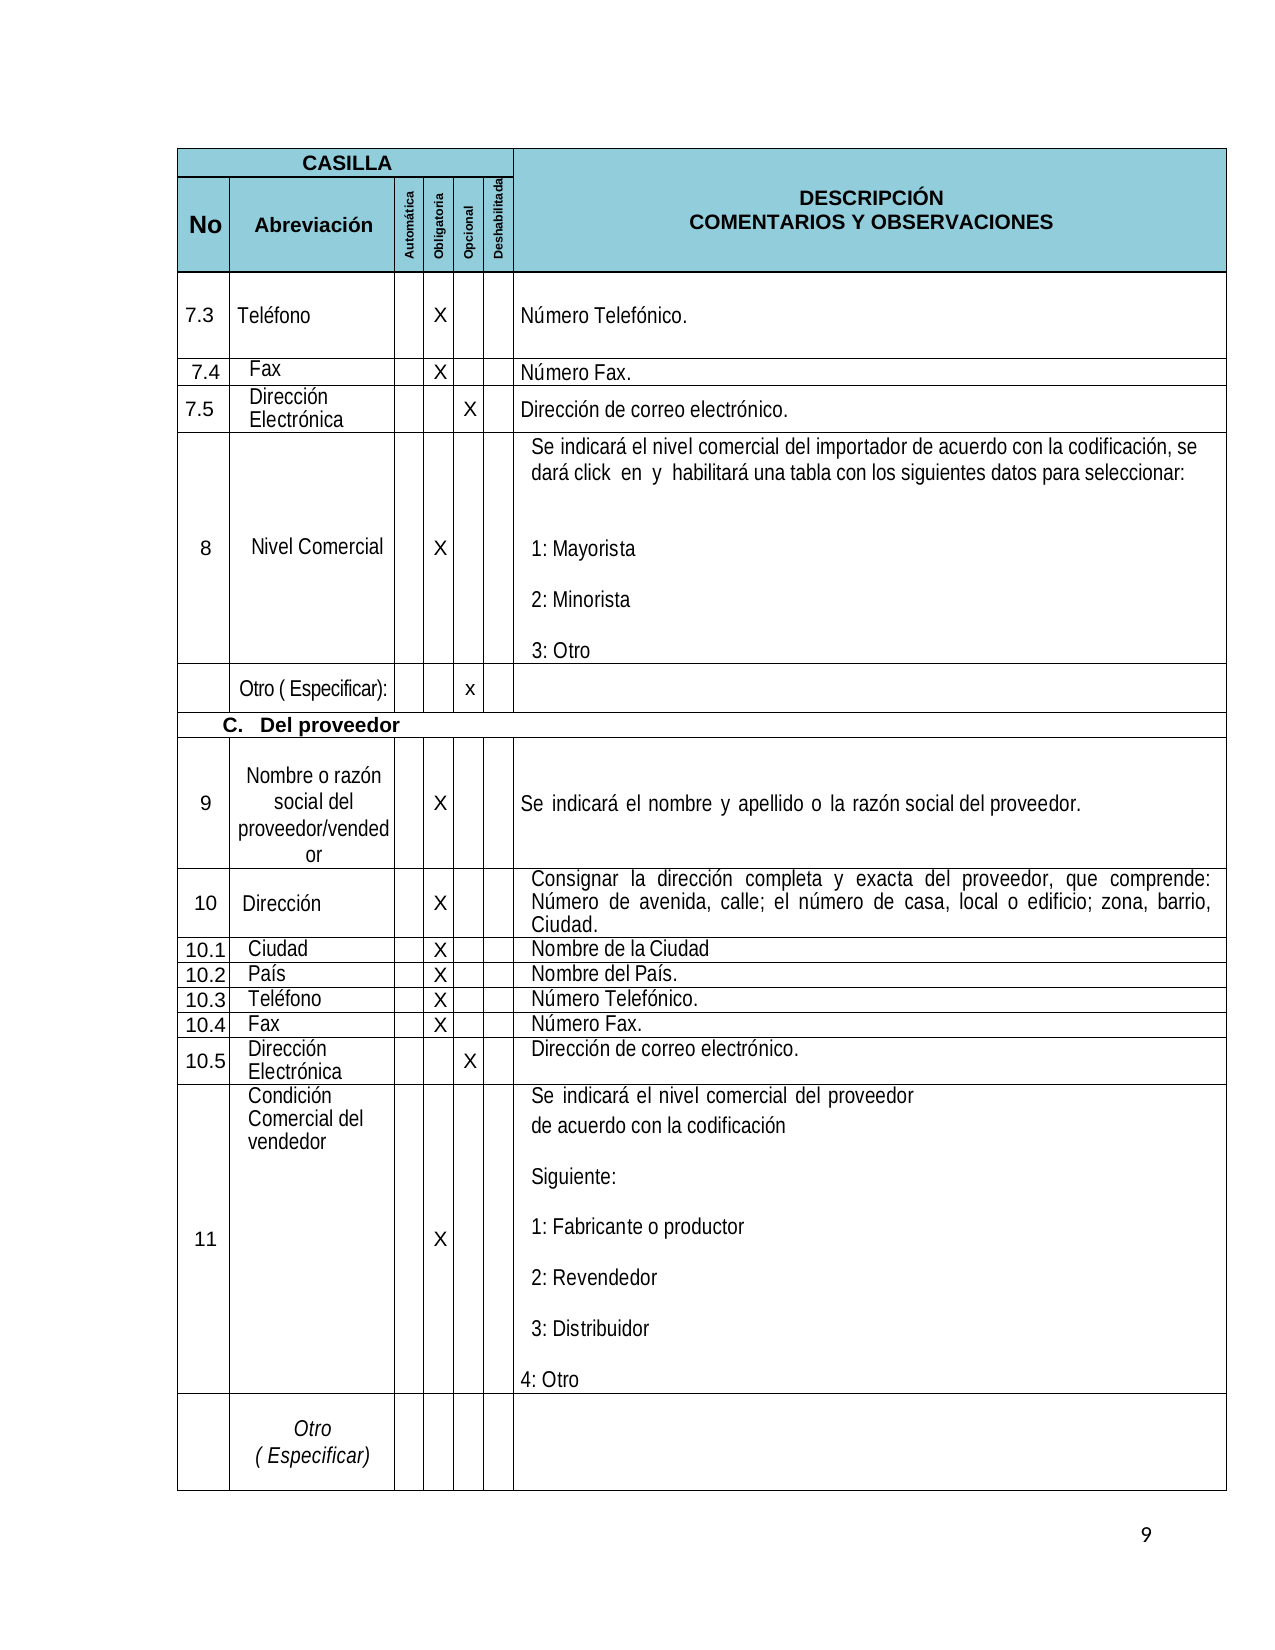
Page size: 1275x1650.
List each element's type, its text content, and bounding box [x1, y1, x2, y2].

table_cell [454, 938, 483, 962]
table_cell Fax [230, 359, 394, 385]
table_cell [484, 273, 513, 357]
table_cell 10.5 [178, 1038, 229, 1084]
table_cell 7.4 [178, 359, 229, 385]
table_cell Número Telefónico. [514, 988, 1226, 1012]
table_cell [395, 869, 423, 937]
table_cell X [424, 938, 453, 962]
table_cell X [424, 1085, 453, 1393]
table_cell Dirección Electrónica [230, 1038, 394, 1084]
table_cell [454, 1394, 483, 1490]
table_cell [178, 1394, 229, 1490]
table_cell Número Fax. [514, 1013, 1226, 1037]
table_cell X [424, 988, 453, 1012]
table_cell Se indicará el nivel comercial del proveedor de acuerdo con la codificación Siguiente: 1: Fabricante o productor 2: Revendedor 3: Distribuidor 4: Otro [514, 1085, 1226, 1393]
table_cell [484, 738, 513, 867]
table_cell Dirección de correo electrónico. [514, 1038, 1226, 1084]
table_cell 11 [178, 1085, 229, 1393]
table_cell [395, 1085, 423, 1393]
table_cell 7.5 [178, 386, 229, 432]
table_cell X [424, 869, 453, 937]
table_cell [484, 988, 513, 1012]
table_cell [454, 738, 483, 867]
table_cell Dirección [230, 869, 394, 937]
table_cell [484, 963, 513, 987]
table_cell 9 [178, 738, 229, 867]
table_cell X [424, 273, 453, 357]
table_cell X [424, 433, 453, 663]
table_cell [395, 664, 423, 712]
table_cell País [230, 963, 394, 987]
table_cell [395, 273, 423, 357]
table_cell [484, 386, 513, 432]
table_cell Número Fax. [514, 359, 1226, 385]
table_cell [395, 963, 423, 987]
table_cell [484, 359, 513, 385]
table_cell 10.2 [178, 963, 229, 987]
table_header CASILLA [178, 149, 513, 176]
table_cell Teléfono [230, 273, 394, 357]
table_cell [514, 664, 1226, 712]
table_cell [395, 988, 423, 1012]
table_cell Se indicará el nivel comercial del importador de acuerdo con la codificación, se dará click en y habilitará una tabla con los siguientes datos para seleccionar: 1: Mayorista 2: Minorista 3: Otro [514, 433, 1226, 663]
table_cell [395, 359, 423, 385]
table_cell Deshabilitada [484, 178, 513, 271]
table_cell 10 [178, 869, 229, 937]
table_cell [484, 869, 513, 937]
table_cell Consignar la dirección completa y exacta del proveedor, que comprende: Número de avenida, calle; el número de casa, local o edificio; zona, barrio, Ciudad. [514, 869, 1226, 937]
table_cell [484, 938, 513, 962]
table_cell [454, 433, 483, 663]
table_cell [484, 1038, 513, 1084]
table_cell [454, 1013, 483, 1037]
table_cell 10.4 [178, 1013, 229, 1037]
table_cell [454, 988, 483, 1012]
table_cell Obligatoria [424, 178, 453, 271]
table_cell [454, 1085, 483, 1393]
table_cell Del proveedor [178, 713, 1226, 737]
table_cell [454, 963, 483, 987]
table_cell Dirección Electrónica [230, 386, 394, 432]
table_cell Número Telefónico. [514, 273, 1226, 357]
table_cell [484, 1013, 513, 1037]
table_cell 7.3 [178, 273, 229, 357]
table_cell [424, 664, 453, 712]
table_cell [484, 1394, 513, 1490]
table_cell X [424, 1013, 453, 1037]
table_cell Fax [230, 1013, 394, 1037]
table_cell [484, 664, 513, 712]
table_cell [484, 433, 513, 663]
table_cell Condición Comercial del vendedor [230, 1085, 394, 1393]
table_cell [514, 1394, 1226, 1490]
table_cell No [178, 178, 229, 271]
table_cell X [424, 359, 453, 385]
table_cell 10.3 [178, 988, 229, 1012]
table_cell 8 [178, 433, 229, 663]
table_cell Nombre de la Ciudad [514, 938, 1226, 962]
table_cell [424, 386, 453, 432]
table_cell Nivel Comercial [230, 433, 394, 663]
table_cell x [454, 664, 483, 712]
table_cell [395, 1013, 423, 1037]
table_cell Abreviación [230, 178, 394, 271]
table_cell Nombre del País. [514, 963, 1226, 987]
table_cell Otro ( Especificar): [230, 664, 394, 712]
table_cell Opcional [454, 178, 483, 271]
table_cell [395, 1038, 423, 1084]
table_cell Otro ( Especificar) [230, 1394, 394, 1490]
table_cell [454, 359, 483, 385]
table_cell Dirección de correo electrónico. [514, 386, 1226, 432]
table_cell [395, 1394, 423, 1490]
table_cell X [424, 738, 453, 867]
table_cell X [454, 386, 483, 432]
table_cell [454, 869, 483, 937]
table_cell Ciudad [230, 938, 394, 962]
table_cell [395, 433, 423, 663]
table_cell [178, 664, 229, 712]
table_cell Automática [395, 178, 423, 271]
table_cell [395, 938, 423, 962]
table_cell Nombre o razón social del proveedor/vendedor [230, 738, 394, 867]
table_cell Se indicará el nombre y apellido o la razón social del proveedor. [514, 738, 1226, 867]
table_cell [454, 273, 483, 357]
table_cell [424, 1038, 453, 1084]
table_cell [424, 1394, 453, 1490]
table_cell [395, 386, 423, 432]
table_header DESCRIPCIÓN COMENTARIOS Y OBSERVACIONES [514, 149, 1226, 271]
table_cell Teléfono [230, 988, 394, 1012]
table_cell X [454, 1038, 483, 1084]
table_cell [395, 738, 423, 867]
table_cell [484, 1085, 513, 1393]
table_cell X [424, 963, 453, 987]
table_cell 10.1 [178, 938, 229, 962]
